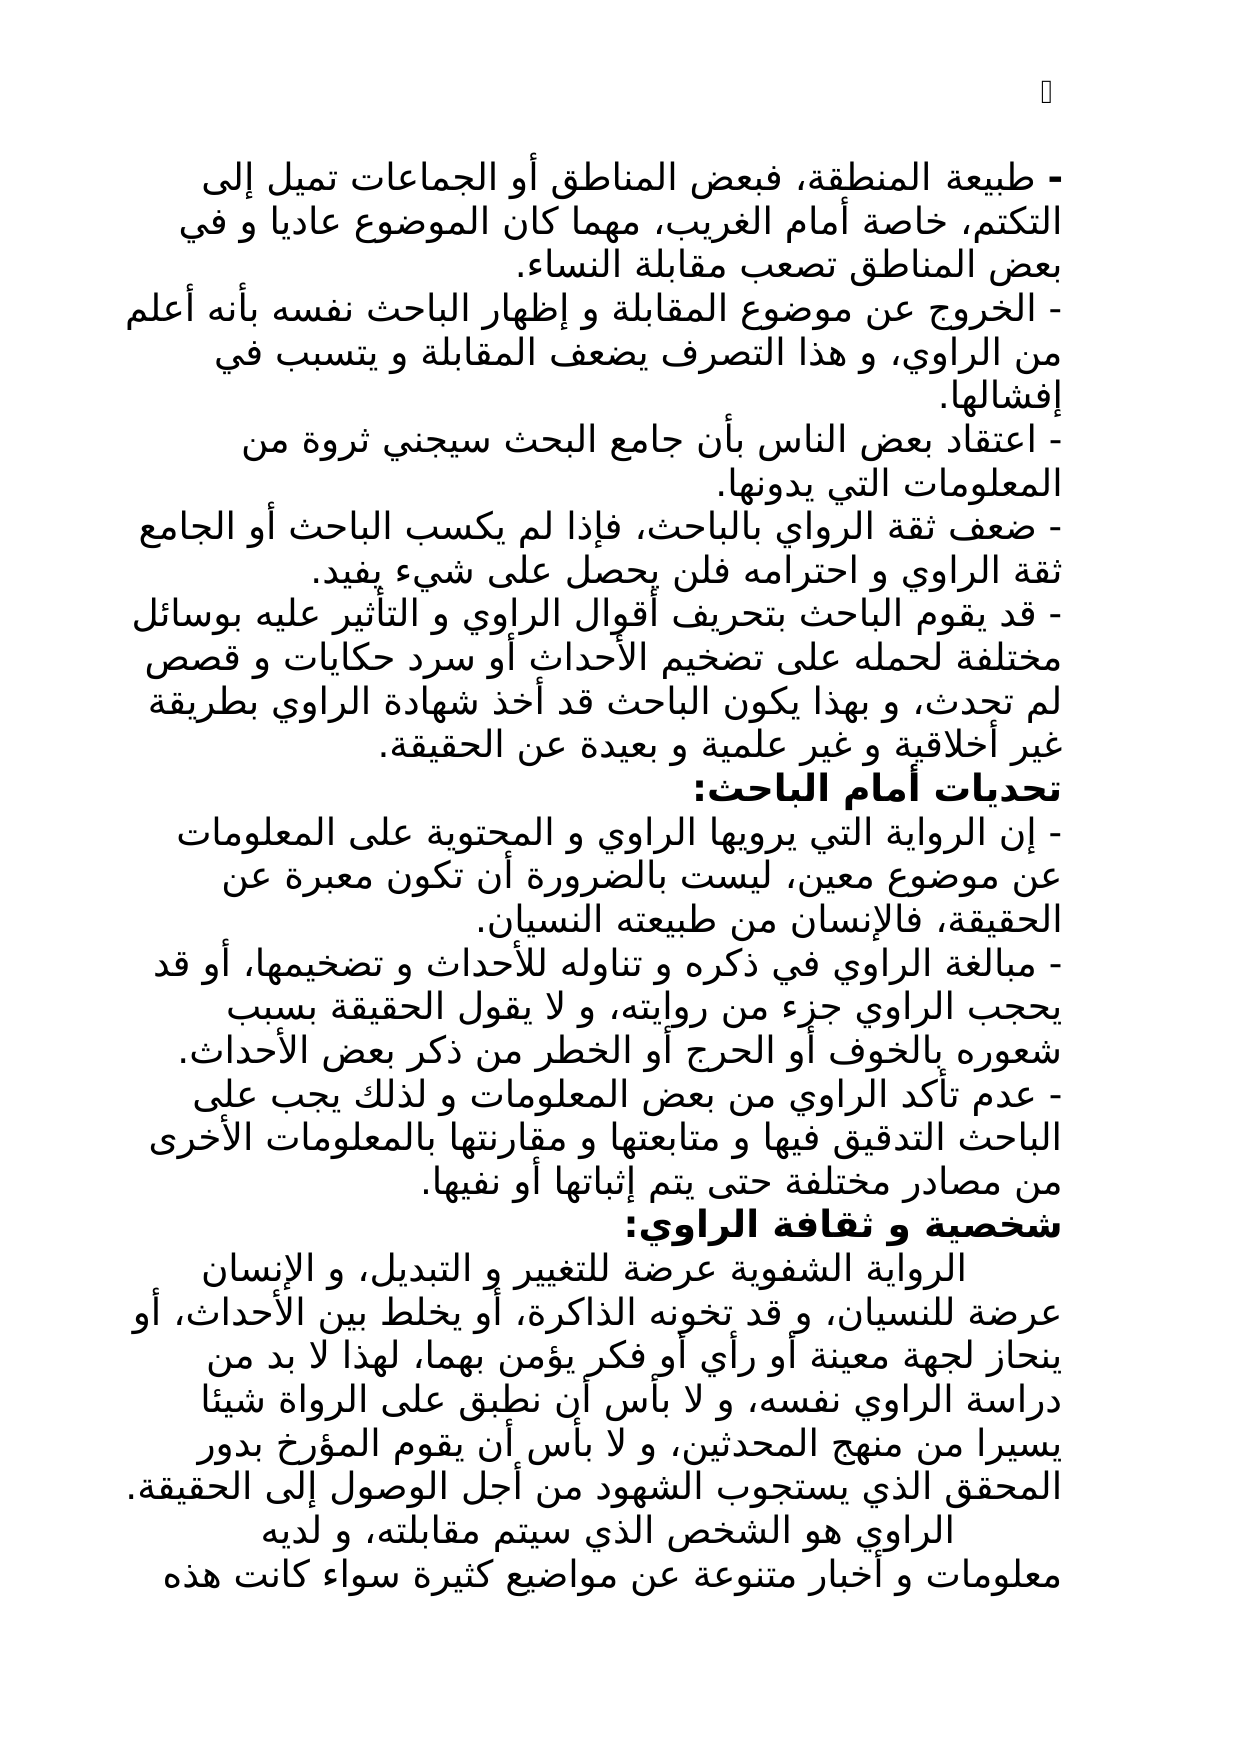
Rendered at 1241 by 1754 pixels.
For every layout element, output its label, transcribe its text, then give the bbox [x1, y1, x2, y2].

text - إن الرواية التي يرويها الراوي و المحتوية على المعلومات عن موضوع معين، ليست بالضرورة أن تكون معبرة عن الحقيقة، فالإنسان من طبيعته النسيان. [118, 810, 1063, 941]
text - عدم تأكد الراوي من بعض المعلومات و لذلك يجب على الباحث التدقيق فيها و متابعتها و مقارنتها بالمعلومات الأخرى من مصادر مختلفة حتى يتم إثباتها أو نفيها. [118, 1072, 1063, 1203]
text - طبيعة المنطقة، فبعض المناطق أو الجماعات تميل إلى التكتم، خاصة أمام الغريب، مهما كان الموضوع عاديا و في بعض المناطق تصعب مقابلة النساء. [118, 156, 1063, 287]
text - ضعف ثقة الرواي بالباحث، فإذا لم يكسب الباحث أو الجامع ثقة الراوي و احترامه فلن يحصل على شيء يفيد. [118, 505, 1063, 592]
text شخصية و ثقافة الراوي: [118, 1203, 1063, 1247]
text - مبالغة الراوي في ذكره و تناوله للأحداث و تضخيمها، أو قد يحجب الراوي جزء من روايته، و لا يقول الحقيقة بسبب شعوره بالخوف أو الحرج أو الخطر من ذكر بعض الأحداث. [118, 941, 1063, 1072]
text - اعتقاد بعض الناس بأن جامع البحث سيجني ثروة من المعلومات التي يدونها. [118, 417, 1063, 505]
text تحديات أمام الباحث: [118, 767, 1063, 810]
text - قد يقوم الباحث بتحريف أقوال الراوي و التأثير عليه بوسائل مختلفة لحمله على تضخيم الأحداث أو سرد حكايات و قصص لم تحدث، و بهذا يكون الباحث قد أخذ شهادة الراوي بطريقة غير أخلاقية و غير علمية و بعيدة عن الحقيقة. [118, 592, 1063, 767]
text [118, 1509, 1063, 1596]
text - الخروج عن موضوع المقابلة و إظهار الباحث نفسه بأنه أعلم من الراوي، و هذا التصرف يضعف المقابلة و يتسبب في إفشالها. [118, 287, 1063, 417]
text الرواية الشفوية عرضة للتغيير و التبديل، و الإنسان عرضة للنسيان، و قد تخونه الذاكرة، أو يخلط بين الأحداث، أو ينحاز لجهة معينة أو رأي أو فكر يؤمن بهما، لهذا لا بد من دراسة الراوي نفسه، و لا بأس أن نطبق على الرواة شيئا يسيرا من منهج المحدثين، و لا بأس أن يقوم المؤرخ بدور المحقق الذي يستجوب الشهود من أجل الوصول إلى الحقيقة. [118, 1247, 1063, 1509]
